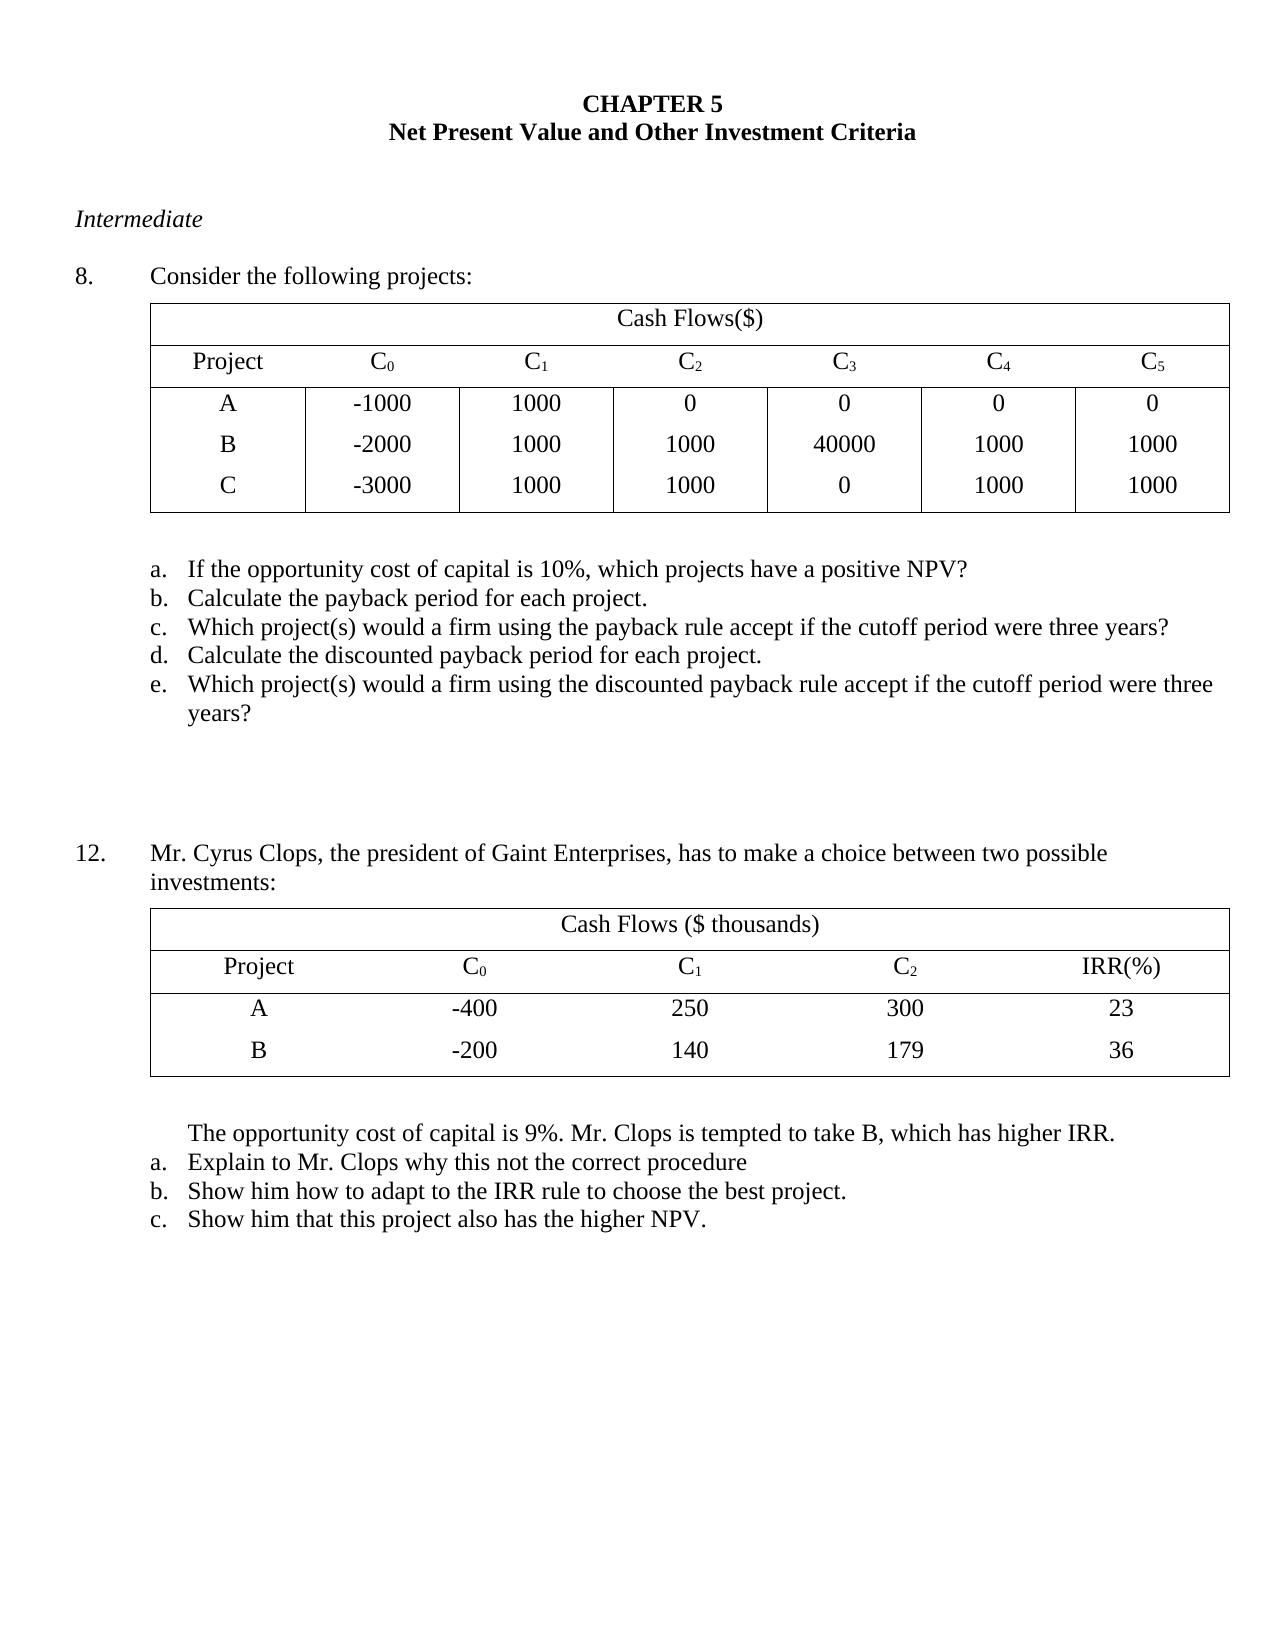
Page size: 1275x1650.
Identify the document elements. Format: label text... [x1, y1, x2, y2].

table_cell 1000 [614, 429, 767, 471]
table_cell 0 [768, 471, 921, 512]
list Show him that this project also has the higher NPV. [150, 1204, 1230, 1233]
table_cell C1 [582, 951, 797, 992]
table_cell 36 [1013, 1035, 1229, 1076]
list Calculate the discounted payback period for each project. [150, 640, 1230, 669]
table_cell Project [151, 951, 367, 992]
table_cell -200 [367, 1035, 582, 1076]
text The opportunity cost of capital is 9%. Mr. Clops is tempted to take B, which has higher IRR. [187, 1118, 1230, 1147]
text 12. Mr. Cyrus Clops, the president of Gaint Enterprises, has to make a choice between two possible investments: [75, 838, 1230, 895]
table_cell 0 [768, 388, 921, 429]
table_cell C5 [1075, 346, 1229, 387]
table_cell B [151, 1035, 367, 1076]
table_cell 23 [1013, 994, 1229, 1035]
table_cell 179 [798, 1035, 1013, 1076]
table_cell A [151, 388, 305, 429]
table_cell 300 [798, 994, 1013, 1035]
table_cell C2 [798, 951, 1013, 992]
table_cell C0 [305, 346, 459, 387]
table_cell C2 [613, 346, 767, 387]
table_cell 1000 [460, 388, 613, 429]
table_cell -1000 [306, 388, 459, 429]
table_cell C4 [921, 346, 1075, 387]
table_cell 0 [1076, 388, 1229, 429]
list Show him how to adapt to the IRR rule to choose the best project. [150, 1176, 1230, 1204]
table_header Cash Flows ($ thousands) [151, 909, 1229, 950]
table_cell 1000 [460, 429, 613, 471]
table_cell 1000 [614, 471, 767, 512]
table_cell 140 [582, 1035, 797, 1076]
table_cell 0 [614, 388, 767, 429]
subtitle CHAPTER 5 [75, 89, 1230, 117]
table_cell Project [151, 346, 305, 387]
table_cell B [151, 429, 305, 471]
table_cell A [151, 994, 367, 1035]
list Which project(s) would a firm using the payback rule accept if the cutoff period were three years? [150, 612, 1230, 640]
text 8. Consider the following projects: [75, 261, 1230, 290]
table_cell C0 [367, 951, 582, 992]
table_cell C1 [459, 346, 613, 387]
table_cell 1000 [1076, 471, 1229, 512]
table_cell 40000 [768, 429, 921, 471]
list Calculate the payback period for each project. [150, 583, 1230, 612]
table_cell C [151, 471, 305, 512]
list If the opportunity cost of capital is 10%, which projects have a positive NPV? [150, 554, 1230, 583]
table_cell 1000 [1076, 429, 1229, 471]
table_header Cash Flows($) [151, 304, 1229, 345]
table_cell 1000 [922, 429, 1075, 471]
table_cell 1000 [922, 471, 1075, 512]
table_cell 250 [582, 994, 797, 1035]
list Explain to Mr. Clops why this not the correct procedure [150, 1147, 1230, 1176]
table_cell -2000 [306, 429, 459, 471]
table_cell IRR(%) [1013, 951, 1229, 992]
table_cell 1000 [460, 471, 613, 512]
text Net Present Value and Other Investment Criteria [75, 117, 1230, 146]
table_cell 0 [922, 388, 1075, 429]
table_cell -3000 [306, 471, 459, 512]
text Intermediate [75, 204, 1230, 232]
list Which project(s) would a firm using the discounted payback rule accept if the cutoff period were three years? [150, 669, 1230, 727]
table_cell -400 [367, 994, 582, 1035]
table_cell C3 [767, 346, 921, 387]
